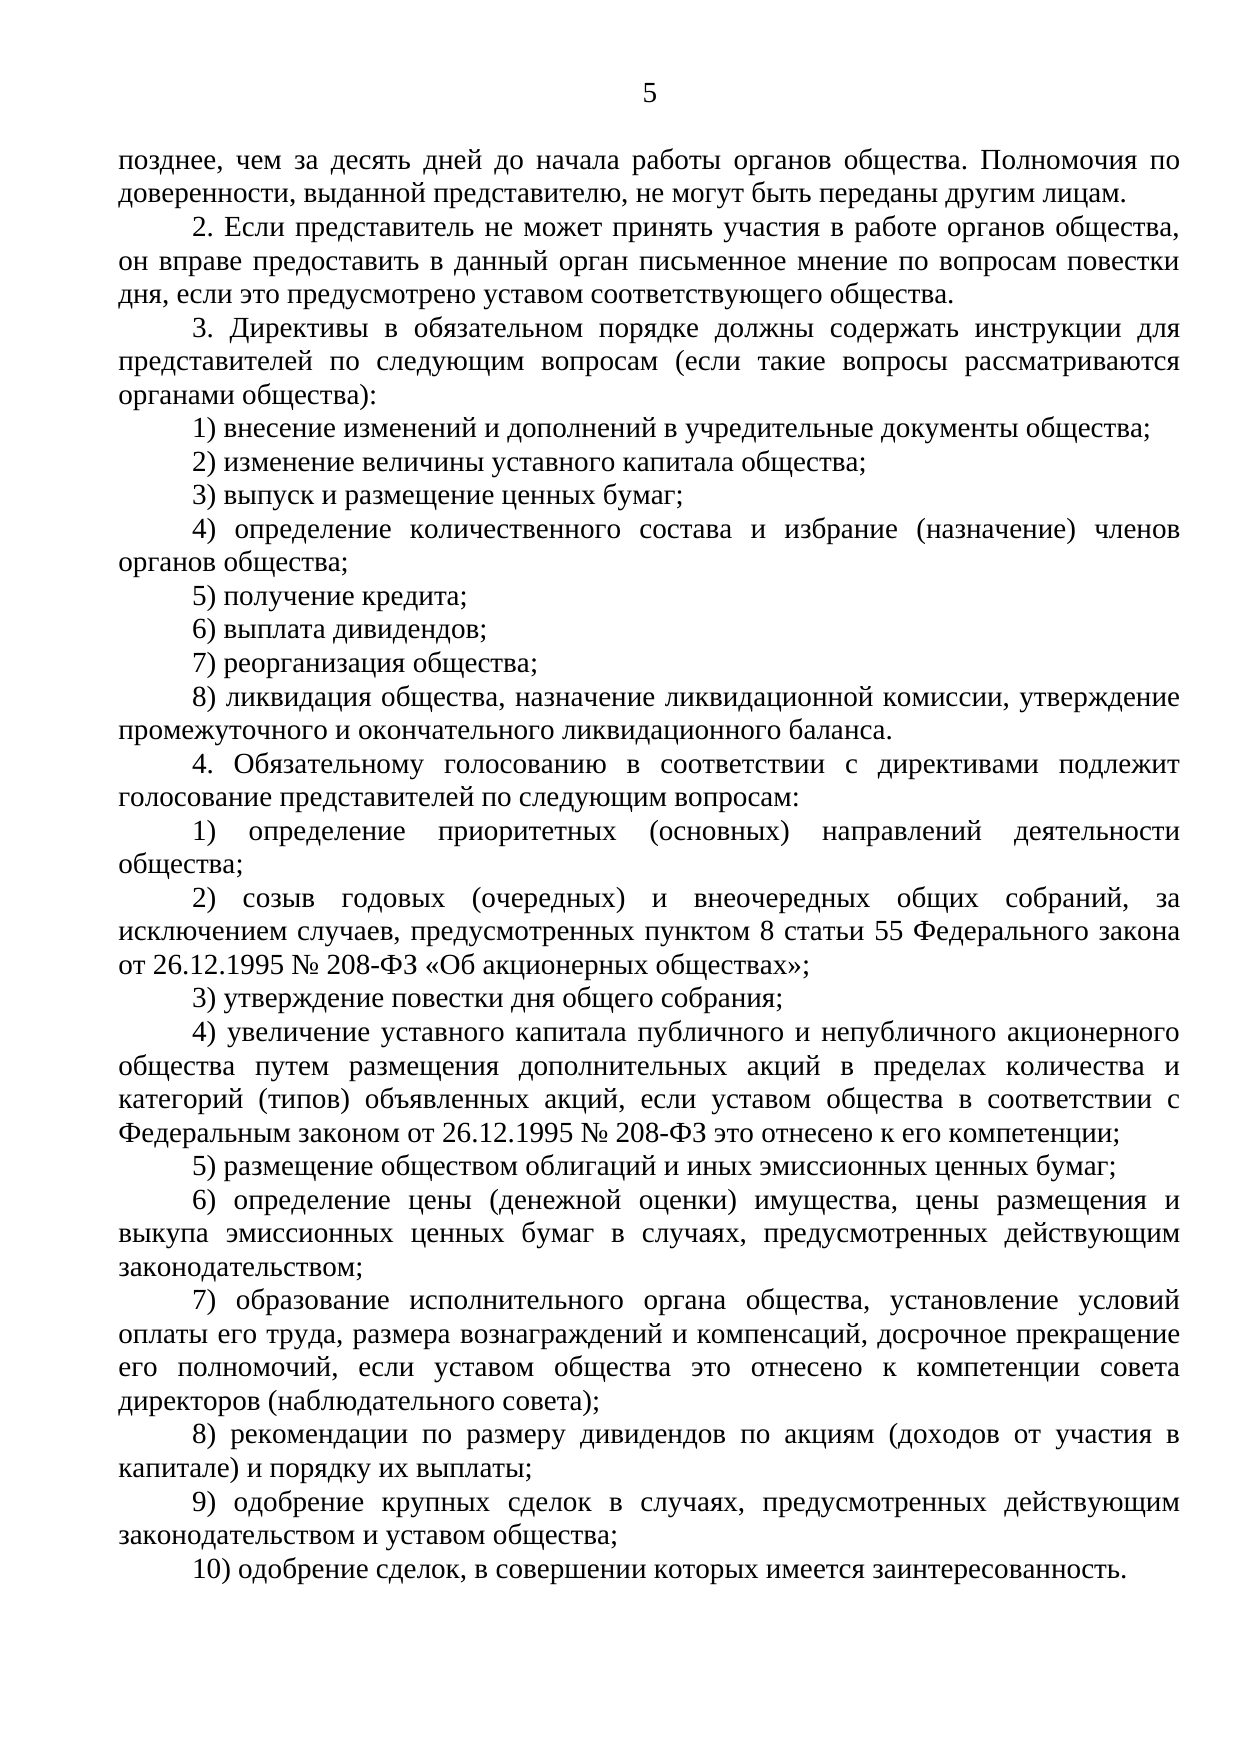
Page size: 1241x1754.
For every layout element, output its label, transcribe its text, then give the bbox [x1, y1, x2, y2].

text 2) созыв годовых (очередных) и внеочередных общих собраний, за исключением случаев, предусмотренных пунктом 8 статьи 55 Федерального закона от 26.12.1995 № 208-ФЗ «Об акционерных обществах»; [118, 880, 1181, 981]
text 2. Если представитель не может принять участия в работе органов общества, он вправе предоставить в данный орган письменное мнение по вопросам повестки дня, если это предусмотрено уставом соответствующего общества. [118, 209, 1181, 310]
text 1) определение приоритетных (основных) направлений деятельности общества; [118, 813, 1181, 880]
text 7) образование исполнительного органа общества, установление условий оплаты его труда, размера вознаграждений и компенсаций, досрочное прекращение его полномочий, если уставом общества это отнесено к компетенции совета директоров (наблюдательного совета); [118, 1282, 1181, 1417]
text 4. Обязательному голосованию в соответствии с директивами подлежит голосование представителей по следующим вопросам: [118, 746, 1181, 813]
text 2) изменение величины уставного капитала общества; [118, 444, 1181, 477]
text 8) ликвидация общества, назначение ликвидационной комиссии, утверждение промежуточного и окончательного ликвидационного баланса. [118, 679, 1181, 746]
text 6) определение цены (денежной оценки) имущества, цены размещения и выкупа эмиссионных ценных бумаг в случаях, предусмотренных действующим законодательством; [118, 1182, 1181, 1282]
text 5) размещение обществом облигаций и иных эмиссионных ценных бумаг; [118, 1148, 1181, 1182]
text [118, 142, 1181, 209]
text 3. Директивы в обязательном порядке должны содержать инструкции для представителей по следующим вопросам (если такие вопросы рассматриваются органами общества): [118, 310, 1181, 410]
text 7) реорганизация общества; [118, 645, 1181, 679]
text 4) увеличение уставного капитала публичного и непубличного акционерного общества путем размещения дополнительных акций в пределах количества и категорий (типов) объявленных акций, если уставом общества в соответствии с Федеральным законом от 26.12.1995 № 208-ФЗ это отнесено к его компетенции; [118, 1014, 1181, 1148]
text 4) определение количественного состава и избрание (назначение) членов органов общества; [118, 511, 1181, 578]
text 6) выплата дивидендов; [118, 612, 1181, 645]
text 5) получение кредита; [118, 578, 1181, 612]
text 10) одобрение сделок, в совершении которых имеется заинтересованность. [118, 1551, 1181, 1584]
text 8) рекомендации по размеру дивидендов по акциям (доходов от участия в капитале) и порядку их выплаты; [118, 1417, 1181, 1484]
text 1) внесение изменений и дополнений в учредительные документы общества; [118, 410, 1181, 444]
text 9) одобрение крупных сделок в случаях, предусмотренных действующим законодательством и уставом общества; [118, 1484, 1181, 1551]
text 3) утверждение повестки дня общего собрания; [118, 981, 1181, 1014]
text 3) выпуск и размещение ценных бумаг; [118, 477, 1181, 511]
